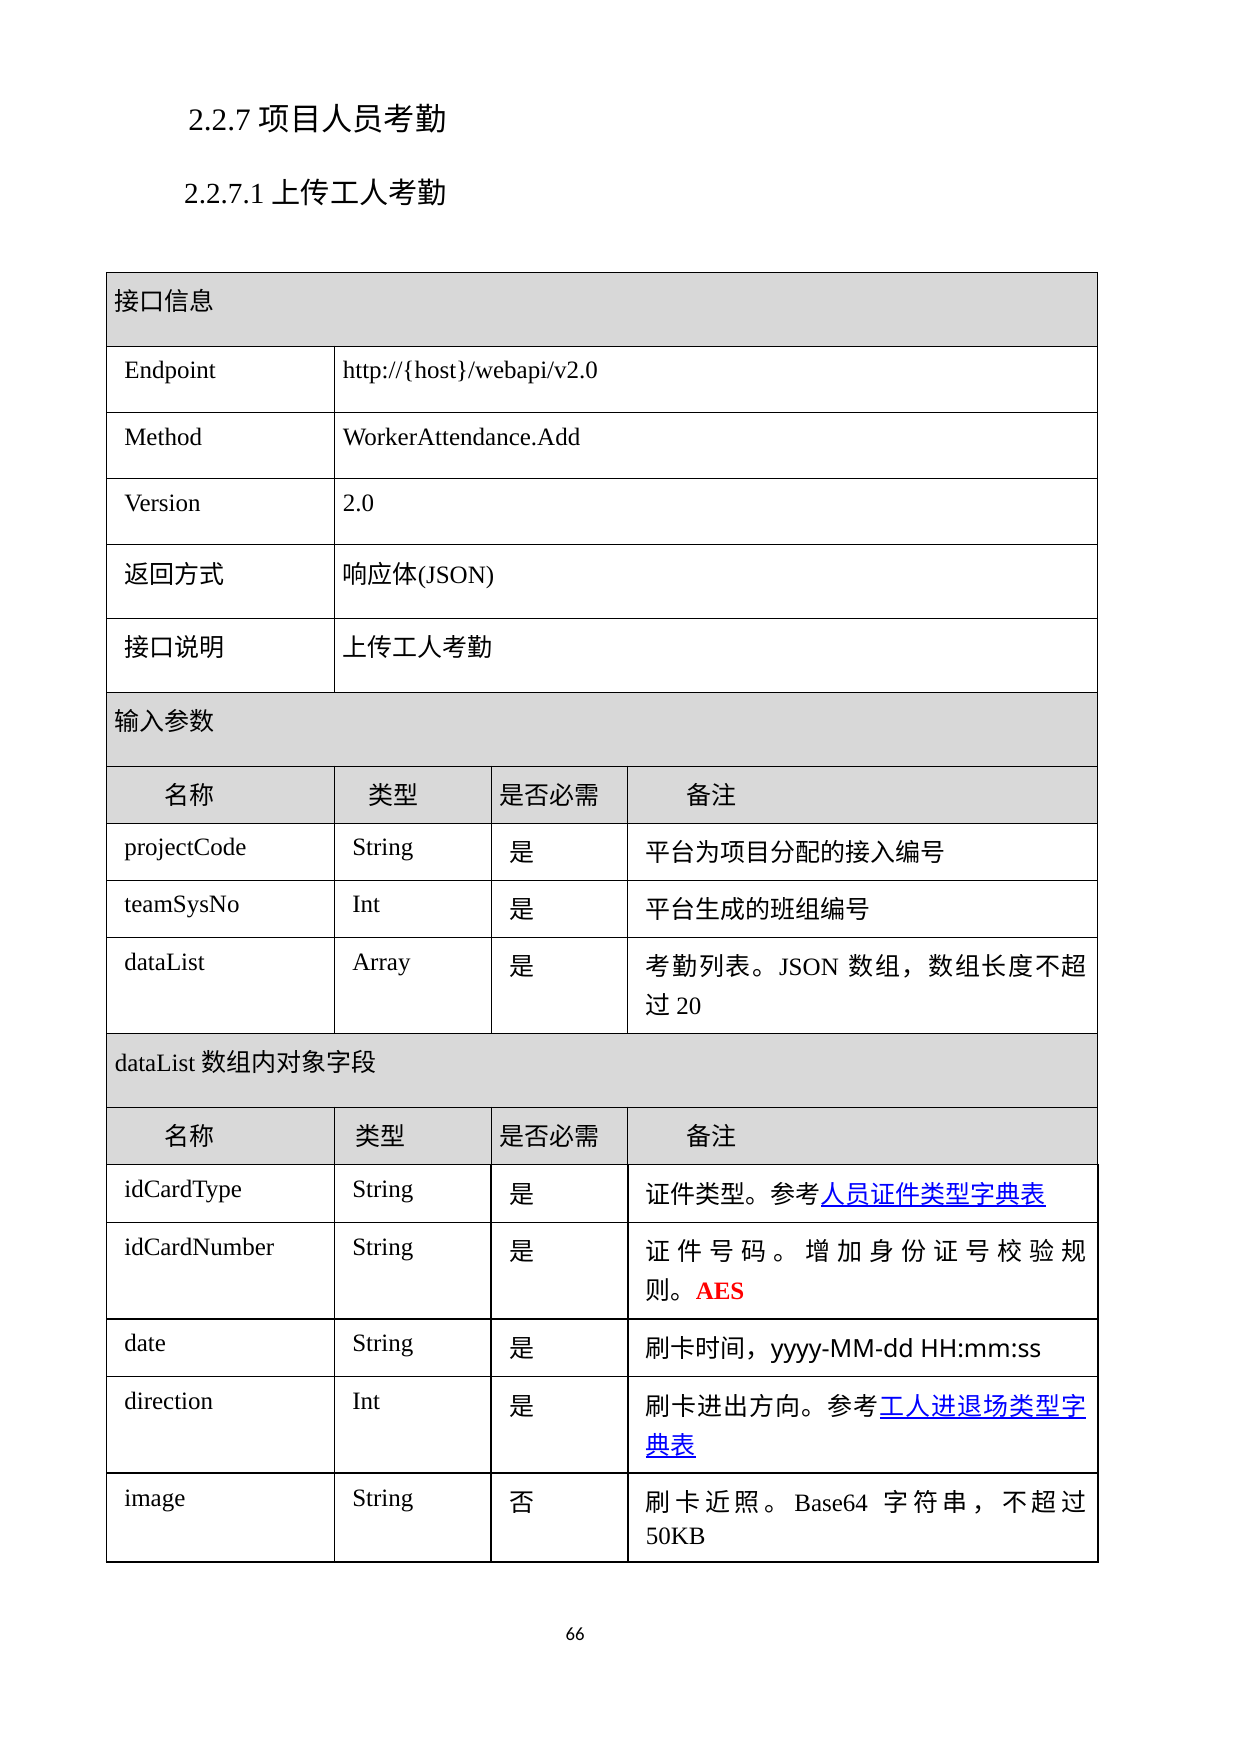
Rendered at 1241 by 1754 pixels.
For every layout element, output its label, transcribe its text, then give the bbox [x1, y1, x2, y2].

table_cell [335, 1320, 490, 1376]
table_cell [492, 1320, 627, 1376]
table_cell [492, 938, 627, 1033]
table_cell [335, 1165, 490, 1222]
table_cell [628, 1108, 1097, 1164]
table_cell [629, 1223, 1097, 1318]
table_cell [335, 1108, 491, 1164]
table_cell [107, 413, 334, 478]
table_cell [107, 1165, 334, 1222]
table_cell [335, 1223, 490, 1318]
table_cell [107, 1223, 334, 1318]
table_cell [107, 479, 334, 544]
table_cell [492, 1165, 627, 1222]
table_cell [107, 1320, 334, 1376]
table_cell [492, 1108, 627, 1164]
subtitle 2.2.7.1 上传工人考勤 [184, 169, 1134, 211]
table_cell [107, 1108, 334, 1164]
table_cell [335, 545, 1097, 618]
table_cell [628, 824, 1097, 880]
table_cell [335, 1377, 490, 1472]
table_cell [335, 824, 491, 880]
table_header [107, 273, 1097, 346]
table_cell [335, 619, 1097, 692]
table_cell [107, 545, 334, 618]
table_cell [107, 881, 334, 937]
subtitle 2.2.7 项目人员考勤 [188, 94, 1134, 140]
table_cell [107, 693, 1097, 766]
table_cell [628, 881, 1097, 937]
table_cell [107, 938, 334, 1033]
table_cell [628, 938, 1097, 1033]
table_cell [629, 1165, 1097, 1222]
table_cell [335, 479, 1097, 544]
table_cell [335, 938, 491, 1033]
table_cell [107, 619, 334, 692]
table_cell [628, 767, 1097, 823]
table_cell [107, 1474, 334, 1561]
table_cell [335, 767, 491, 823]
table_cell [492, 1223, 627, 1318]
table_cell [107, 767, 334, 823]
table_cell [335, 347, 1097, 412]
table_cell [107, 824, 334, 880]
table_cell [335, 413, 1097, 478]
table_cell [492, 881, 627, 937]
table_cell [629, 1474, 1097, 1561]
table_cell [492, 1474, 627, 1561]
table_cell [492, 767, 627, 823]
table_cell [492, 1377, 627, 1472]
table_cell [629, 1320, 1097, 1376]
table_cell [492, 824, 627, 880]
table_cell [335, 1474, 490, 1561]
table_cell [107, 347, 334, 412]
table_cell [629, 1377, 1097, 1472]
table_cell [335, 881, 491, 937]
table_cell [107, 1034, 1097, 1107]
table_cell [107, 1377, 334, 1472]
